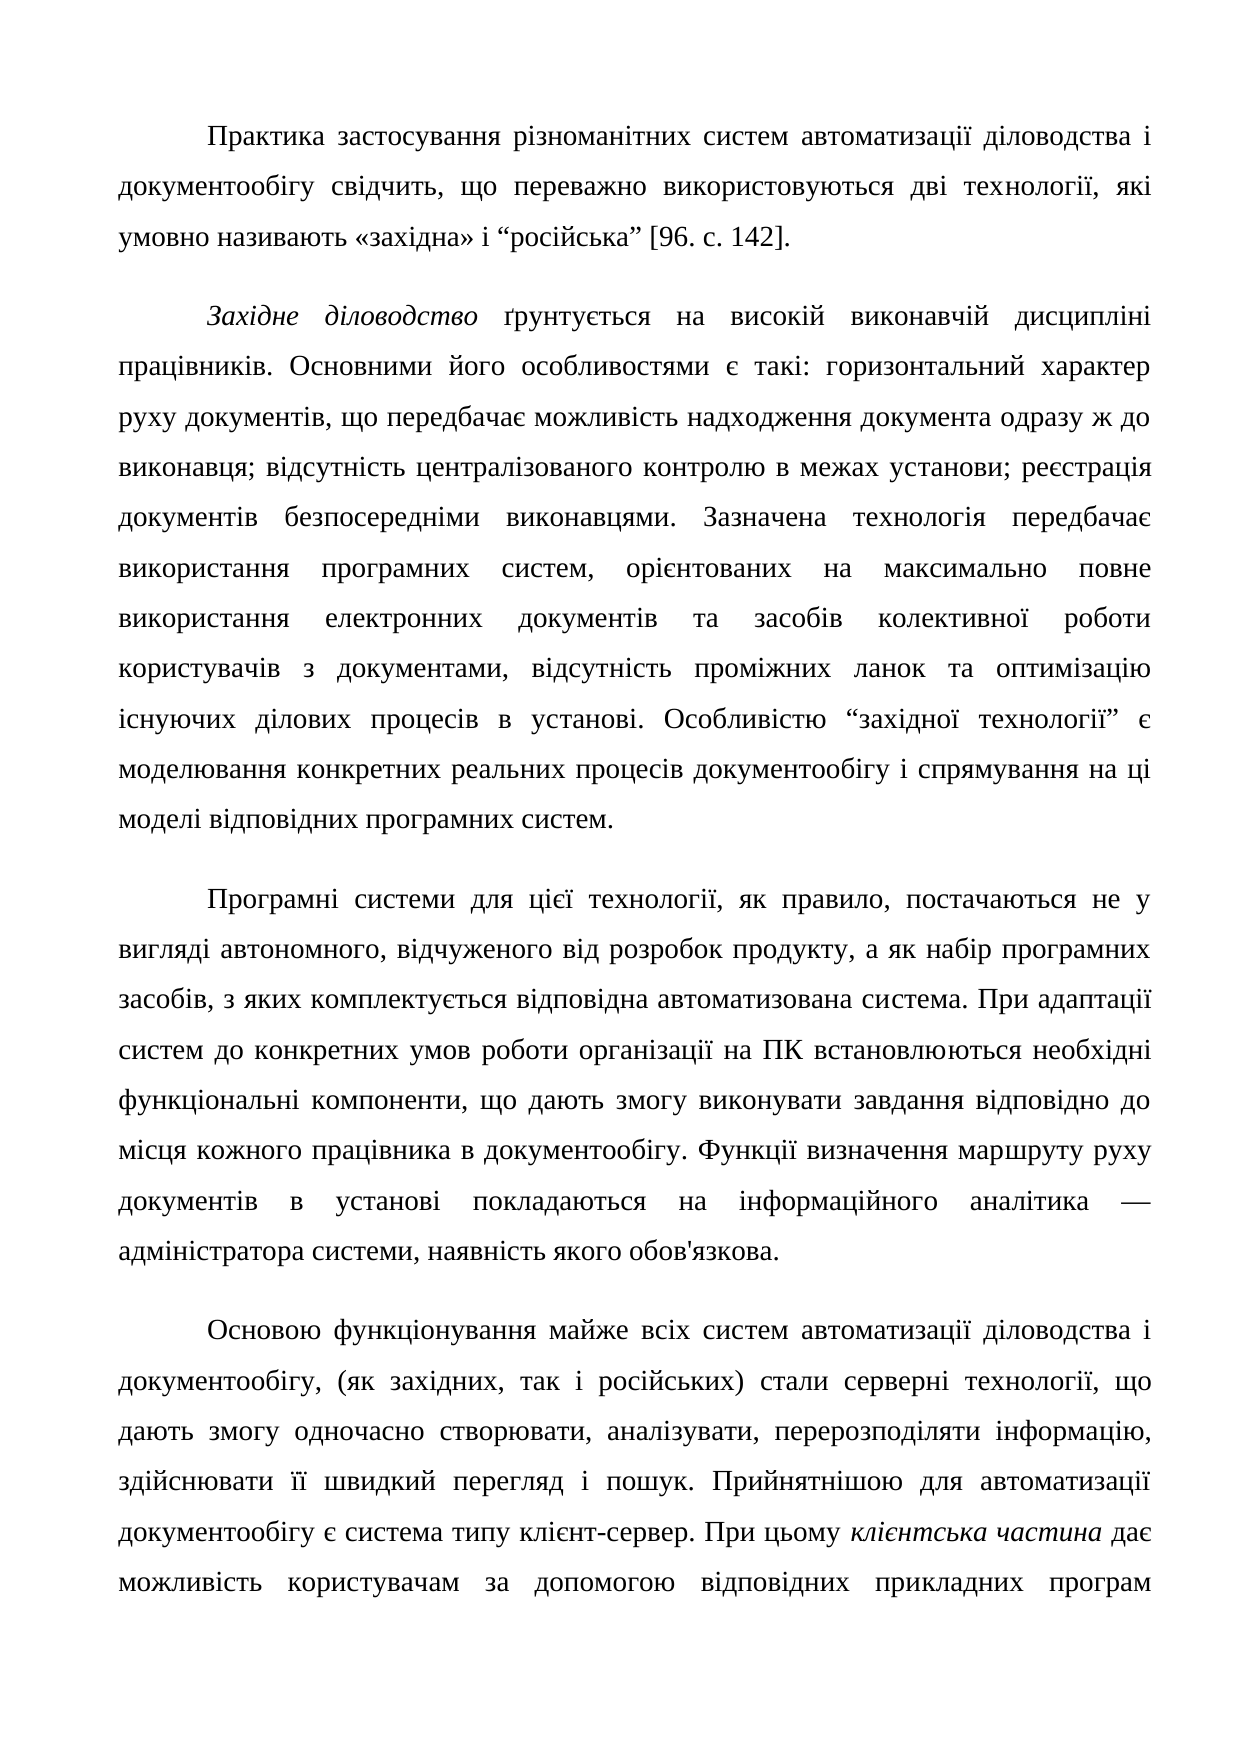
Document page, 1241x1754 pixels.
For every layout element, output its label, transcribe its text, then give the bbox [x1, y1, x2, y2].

text Західне діловодство ґрунтується на високій виконавчій дисципліні працівників. Основними його особливостями є такі: горизонтальний характер руху документів, що передбачає можливість надходження документа одразу ж до виконавця; відсутність централізованого контролю в межах установи; реєстрація документів безпосередніми виконавцями. Зазначена технологія передбачає використання програмних систем, орієнтованих на максимально повне використання електронних документів та засобів колективної роботи користувачів з документами, відсутність проміжних ланок та оптимізацію існуючих ділових процесів в установі. Особливістю “західної технології” є моделювання конкретних реальних процесів документообігу і спрямування на ці моделі відповідних програмних систем. [118, 298, 1152, 835]
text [118, 1312, 1152, 1598]
text Практика застосування різноманітних систем автоматизації діловодства і документообігу свідчить, що переважно використовуються дві технології, які умовно називають «західна» і “російська” [96. с. 142]. [118, 118, 1152, 252]
text Програмні системи для цієї технології, як правило, постачаються не у вигляді автономного, відчуженого від розробок продукту, а як набір програмних засобів, з яких комплектується відповідна автоматизована система. При адаптації систем до конкретних умов роботи організації на ПК встановлюються необхідні функціональні компоненти, що дають змогу виконувати завдання відповідно до місця кожного працівника в документообігу. Функції визначення маршруту руху документів в установі покладаються на інформаційного аналітика — адміністратора системи, наявність якого обов'язкова. [118, 881, 1152, 1267]
